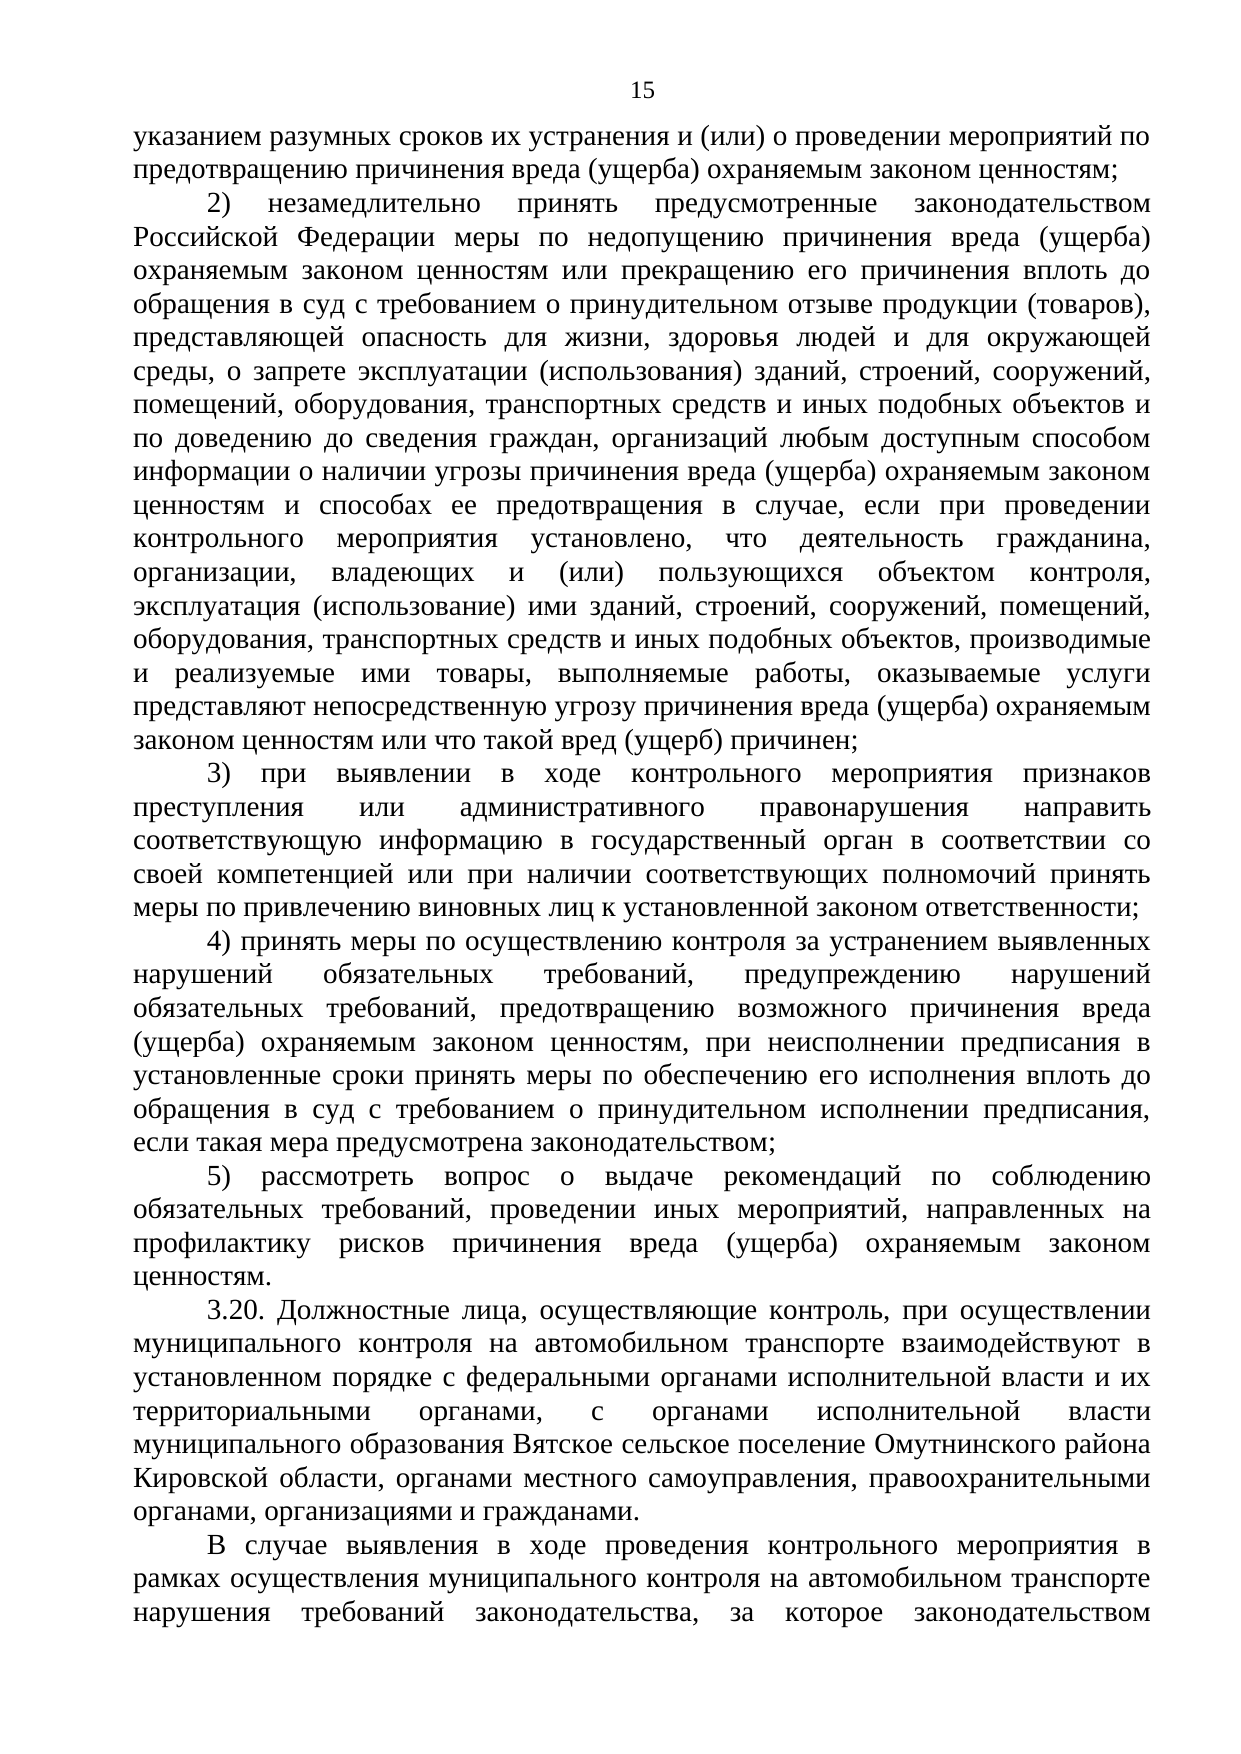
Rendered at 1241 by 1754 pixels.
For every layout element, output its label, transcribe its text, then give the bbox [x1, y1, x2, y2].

text 3) при выявлении в ходе контрольного мероприятия признаков преступления или административного правонарушения направить соответствующую информацию в государственный орган в соответствии со своей компетенцией или при наличии соответствующих полномочий принять меры по привлечению виновных лиц к установленной законом ответственности; [133, 755, 1152, 923]
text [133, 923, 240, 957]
text 3.20. Должностные лица, осуществляющие контроль, при осуществлении муниципального контроля на автомобильном транспорте взаимодействуют в установленном порядке с федеральными органами исполнительной власти и их территориальными органами, с органами исполнительной власти муниципального образования Вятское сельское поселение Омутнинского района Кировской области, органами местного самоуправления, правоохранительными органами, организациями и гражданами. [133, 1292, 1152, 1527]
text 2) незамедлительно принять предусмотренные законодательством Российской Федерации меры по недопущению причинения вреда (ущерба) охраняемым законом ценностям или прекращению его причинения вплоть до обращения в суд с требованием о принудительном отзыве продукции (товаров), представляющей опасность для жизни, здоровья людей и для окружающей среды, о запрете эксплуатации (использования) зданий, строений, сооружений, помещений, оборудования, транспортных средств и иных подобных объектов и по доведению до сведения граждан, организаций любым доступным способом информации о наличии угрозы причинения вреда (ущерба) охраняемым законом ценностям и способах ее предотвращения в случае, если при проведении контрольного мероприятия установлено, что деятельность гражданина, организации, владеющих и (или) пользующихся объектом контроля, эксплуатация (использование) ими зданий, строений, сооружений, помещений, оборудования, транспортных средств и иных подобных объектов, производимые и реализуемые ими товары, выполняемые работы, оказываемые услуги представляют непосредственную угрозу причинения вреда (ущерба) охраняемым законом ценностям или что такой вред (ущерб) причинен; [133, 185, 1152, 755]
text 5) рассмотреть вопрос о выдаче рекомендаций по соблюдению обязательных требований, проведении иных мероприятий, направленных на профилактику рисков причинения вреда (ущерба) охраняемым законом ценностям. [133, 1158, 1152, 1292]
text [133, 118, 1152, 185]
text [133, 1527, 1152, 1627]
